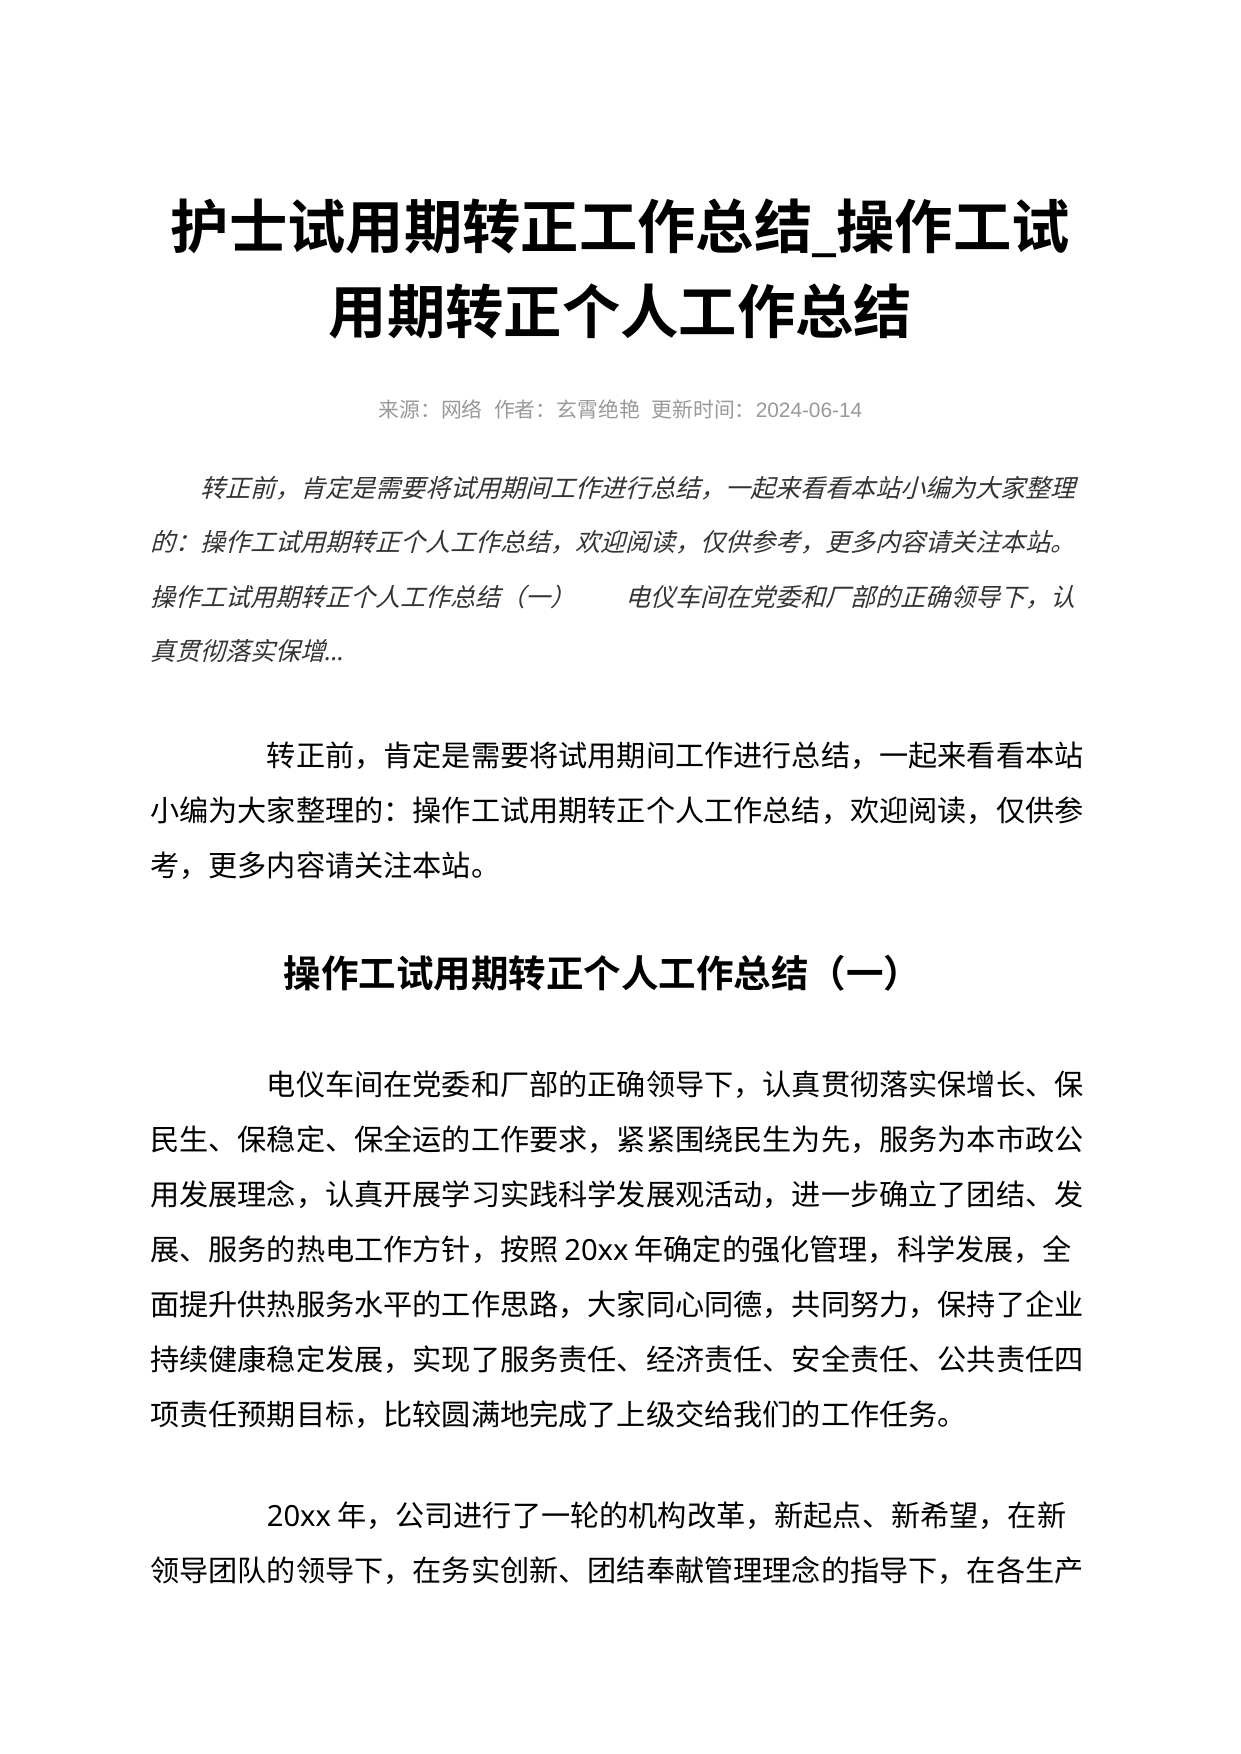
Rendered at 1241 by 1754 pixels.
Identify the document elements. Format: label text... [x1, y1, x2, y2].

subtitle 护士试用期转正工作总结_操作工试用期转正个人工作总结 [150, 181, 1090, 351]
text 来源：网络 作者：玄霄绝艳 更新时间：2024-06-14 [150, 397, 1090, 421]
text 操作工试用期转正个人工作总结（一） [150, 944, 1090, 998]
text 电仪车间在党委和厂部的正确领导下，认真贯彻落实保增长、保民生、保稳定、保全运的工作要求，紧紧围绕民生为先，服务为本市政公用发展理念，认真开展学习实践科学发展观活动，进一步确立了团结、发展、服务的热电工作方针，按照20xx年确定的强化管理，科学发展，全面提升供热服务水平的工作思路，大家同心同德，共同努力，保持了企业持续健康稳定发展，实现了服务责任、经济责任、安全责任、公共责任四项责任预期目标，比较圆满地完成了上级交给我们的工作任务。 [150, 1062, 1090, 1433]
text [150, 1493, 1090, 1590]
text 转正前，肯定是需要将试用期间工作进行总结，一起来看看本站小编为大家整理的：操作工试用期转正个人工作总结，欢迎阅读，仅供参考，更多内容请关注本站。 操作工试用期转正个人工作总结（一） 电仪车间在党委和厂部的正确领导下，认真贯彻落实保增... [150, 468, 1090, 668]
text 转正前，肯定是需要将试用期间工作进行总结，一起来看看本站小编为大家整理的：操作工试用期转正个人工作总结，欢迎阅读，仅供参考，更多内容请关注本站。 [150, 733, 1090, 885]
